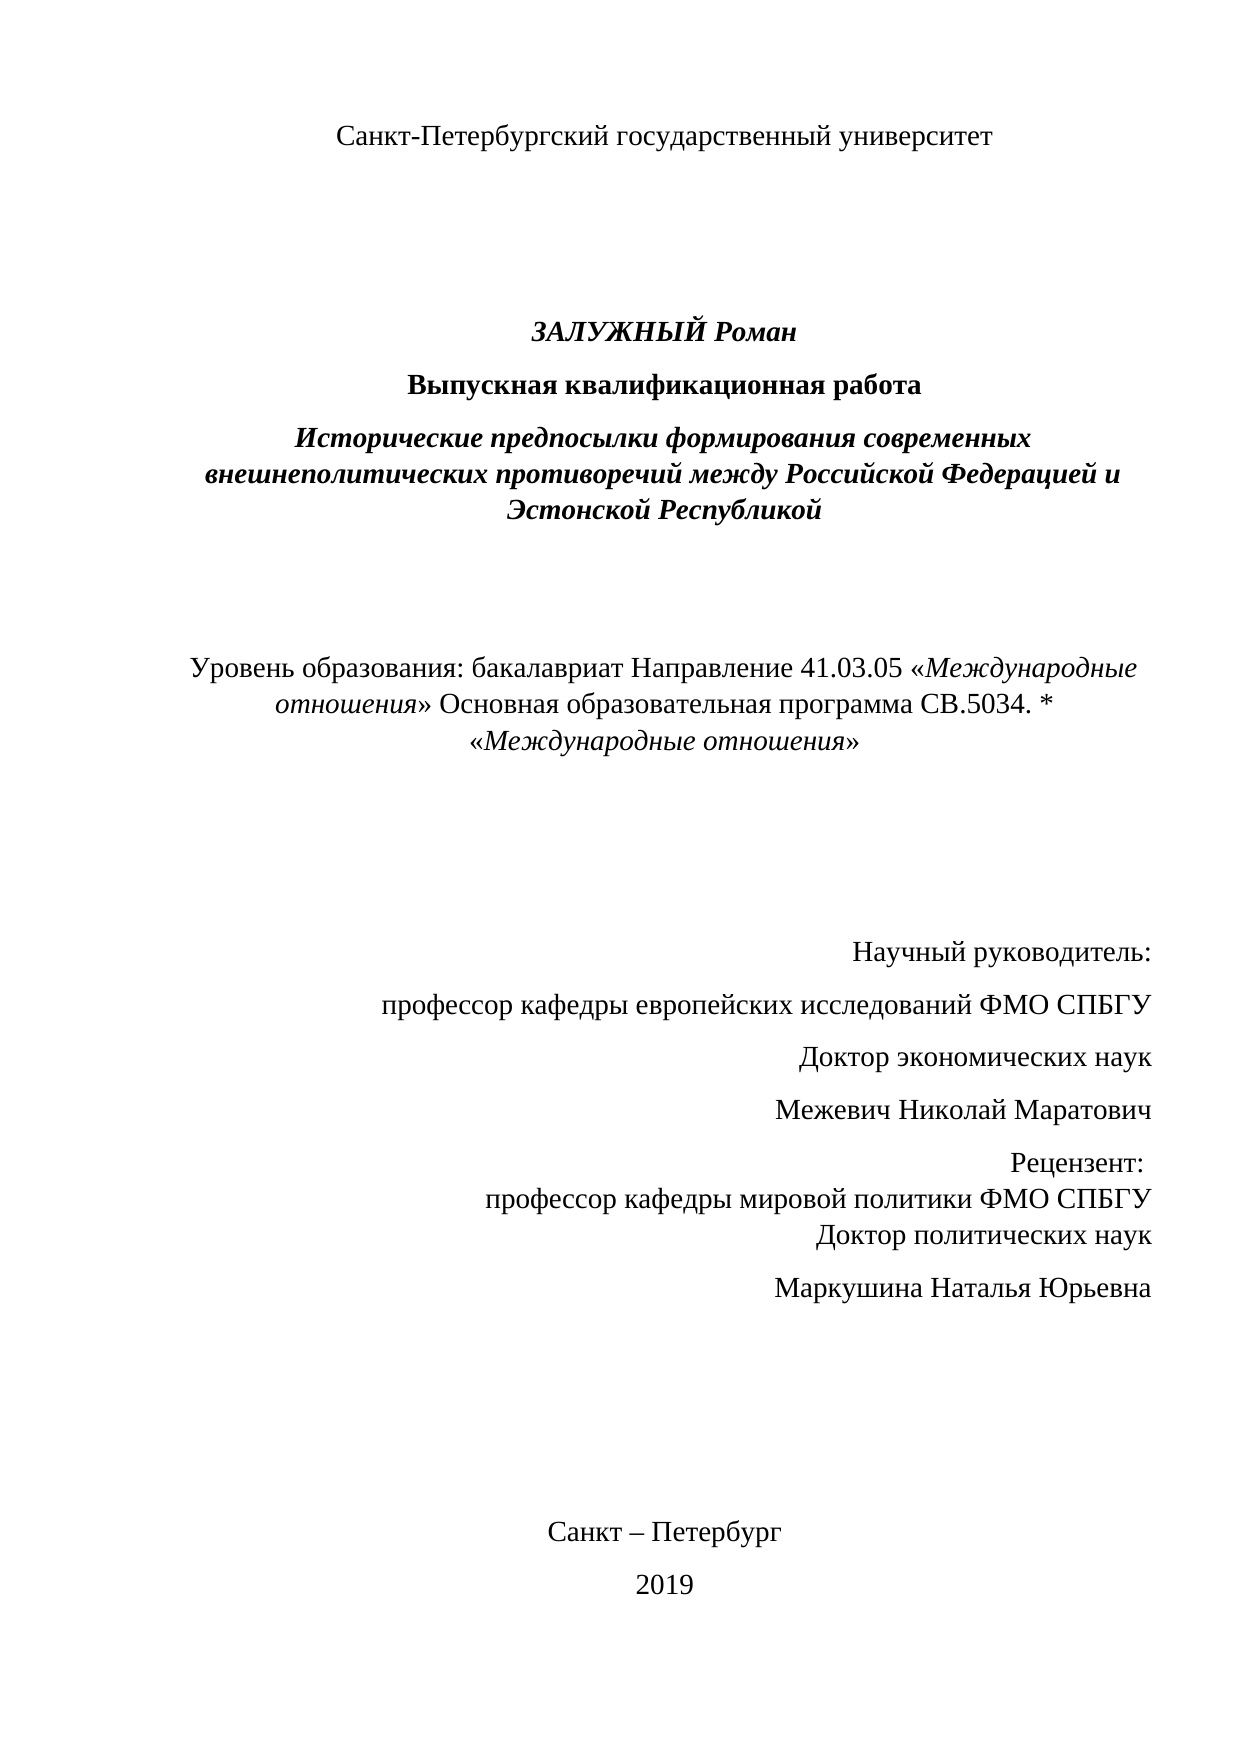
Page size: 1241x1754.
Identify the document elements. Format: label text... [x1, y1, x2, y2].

text Выпускная квалификационная работа [177, 367, 1152, 400]
text 2019 [177, 1567, 1152, 1600]
text Уровень образования: бакалавриат Направление 41.03.05 «Международные отношения» Основная образовательная программа СВ.5034. * «Международные отношения» [177, 650, 1152, 756]
text Доктор экономических наук [177, 1039, 1152, 1073]
text профессор кафедры европейских исследований ФМО СПБГУ [177, 987, 1152, 1020]
text Исторические предпосылки формирования современных внешнеполитических противоречий между Российской Федерацией и Эстонской Республикой [177, 420, 1152, 526]
text Санкт-Петербургский государственный университет [177, 118, 1152, 152]
text Санкт – Петербург [177, 1514, 1152, 1547]
text ЗАЛУЖНЫЙ Роман [177, 314, 1152, 348]
text Маркушина Наталья Юрьевна [177, 1270, 1152, 1304]
text Научный руководитель: [177, 934, 1152, 967]
text Рецензент: профессор кафедры мировой политики ФМО СПБГУ Доктор политических наук [177, 1145, 1152, 1251]
text Межевич Николай Маратович [177, 1092, 1152, 1126]
